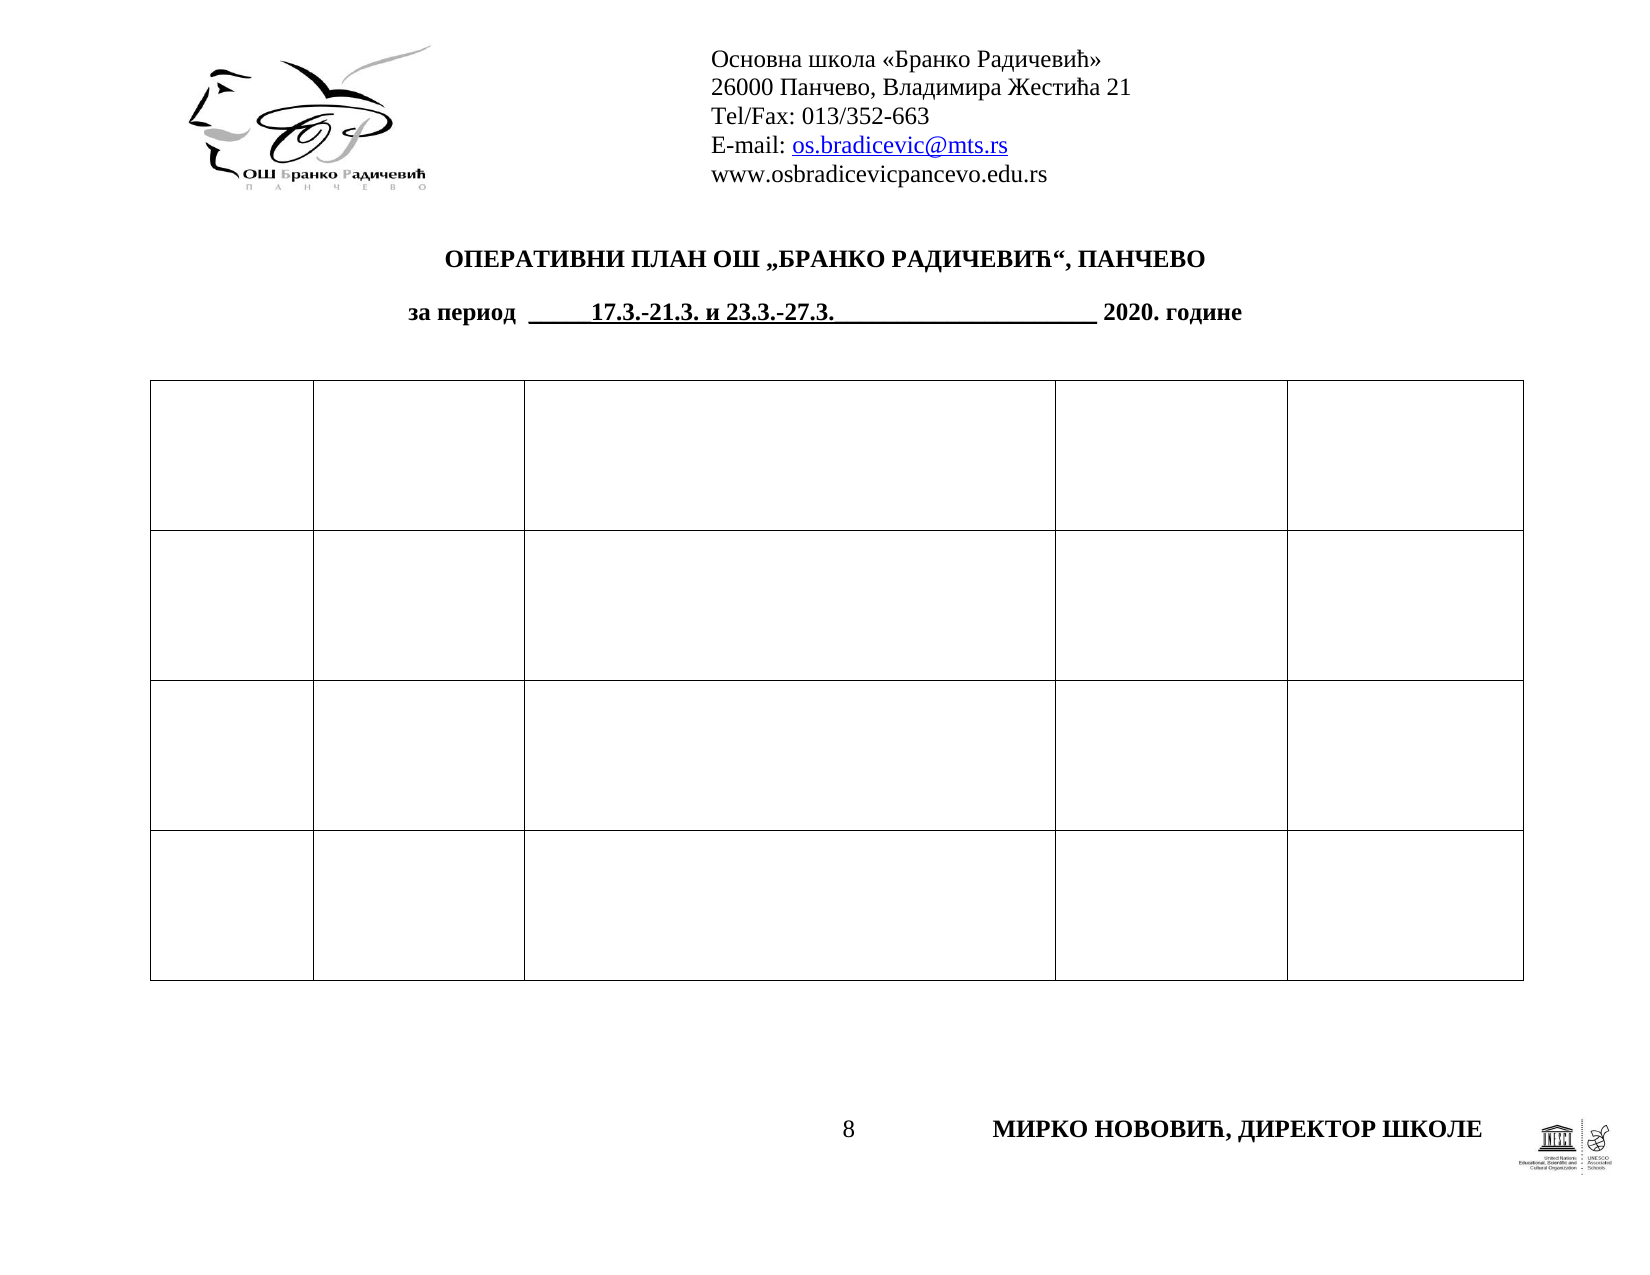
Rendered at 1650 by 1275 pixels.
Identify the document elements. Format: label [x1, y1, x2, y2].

table_cell [1056, 381, 1287, 530]
table_cell [525, 681, 1055, 830]
table_cell [525, 381, 1055, 530]
table_cell [525, 531, 1055, 680]
table_cell [151, 831, 313, 980]
picture [1517, 1117, 1613, 1175]
table_cell [151, 681, 313, 830]
table_cell [314, 381, 524, 530]
table_cell [1288, 381, 1523, 530]
table_cell [151, 531, 313, 680]
table_cell [151, 381, 313, 530]
table_cell [1056, 531, 1287, 680]
table_cell [314, 681, 524, 830]
table_cell [1056, 681, 1287, 830]
table_cell [314, 531, 524, 680]
table_cell [1056, 831, 1287, 980]
table_cell [314, 831, 524, 980]
table_cell [525, 831, 1055, 980]
picture [187, 37, 433, 197]
table_cell [1288, 681, 1523, 830]
table_cell [1288, 831, 1523, 980]
table_cell [1288, 531, 1523, 680]
